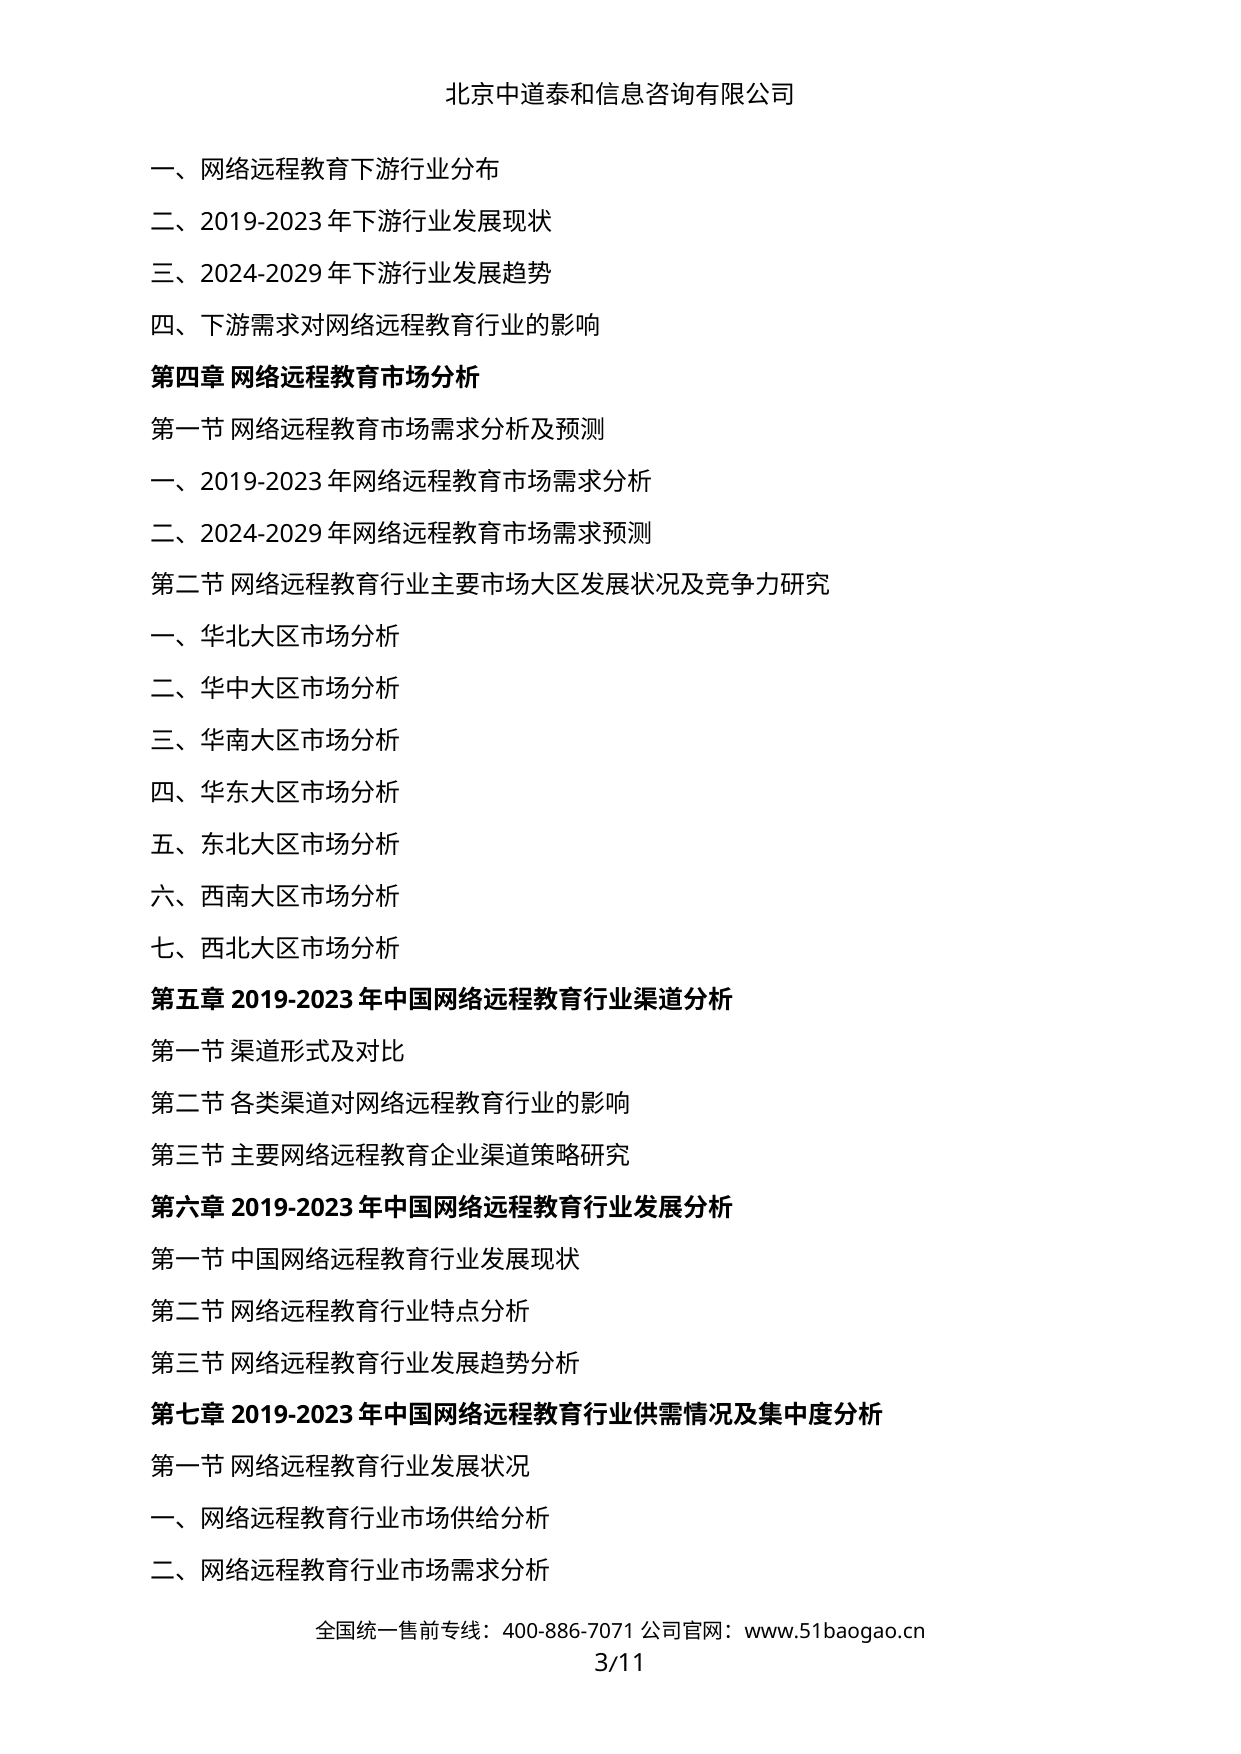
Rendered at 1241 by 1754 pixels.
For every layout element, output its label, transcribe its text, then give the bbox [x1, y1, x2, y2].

text 一、华北大区市场分析 [150, 617, 1090, 653]
text 第二节 网络远程教育行业主要市场大区发展状况及竞争力研究 [150, 565, 1090, 601]
text 四、华东大区市场分析 [150, 772, 1090, 809]
text 二、网络远程教育行业市场需求分析 [150, 1551, 1090, 1587]
text 四、下游需求对网络远程教育行业的影响 [150, 306, 1090, 342]
text 二、华中大区市场分析 [150, 669, 1090, 705]
text 第四章 网络远程教育市场分析 [150, 357, 1090, 394]
text 第二节 各类渠道对网络远程教育行业的影响 [150, 1084, 1090, 1120]
text 一、2019-2023年网络远程教育市场需求分析 [150, 461, 1090, 497]
text 一、网络远程教育行业市场供给分析 [150, 1499, 1090, 1535]
text 一、网络远程教育下游行业分布 [150, 150, 1090, 186]
text 三、华南大区市场分析 [150, 721, 1090, 757]
text 第三节 网络远程教育行业发展趋势分析 [150, 1343, 1090, 1379]
text 五、东北大区市场分析 [150, 824, 1090, 861]
text 二、2019-2023年下游行业发展现状 [150, 202, 1090, 238]
text 第七章 2019-2023年中国网络远程教育行业供需情况及集中度分析 [150, 1395, 1090, 1431]
text 第二节 网络远程教育行业特点分析 [150, 1291, 1090, 1327]
text 六、西南大区市场分析 [150, 876, 1090, 912]
text 第一节 中国网络远程教育行业发展现状 [150, 1239, 1090, 1276]
text 第一节 网络远程教育市场需求分析及预测 [150, 409, 1090, 446]
text 第六章 2019-2023年中国网络远程教育行业发展分析 [150, 1187, 1090, 1224]
text 七、西北大区市场分析 [150, 928, 1090, 964]
text 第一节 渠道形式及对比 [150, 1032, 1090, 1068]
text 第一节 网络远程教育行业发展状况 [150, 1447, 1090, 1483]
text 第三节 主要网络远程教育企业渠道策略研究 [150, 1136, 1090, 1172]
text 第五章 2019-2023年中国网络远程教育行业渠道分析 [150, 980, 1090, 1016]
text 二、2024-2029年网络远程教育市场需求预测 [150, 513, 1090, 549]
text 三、2024-2029年下游行业发展趋势 [150, 254, 1090, 290]
